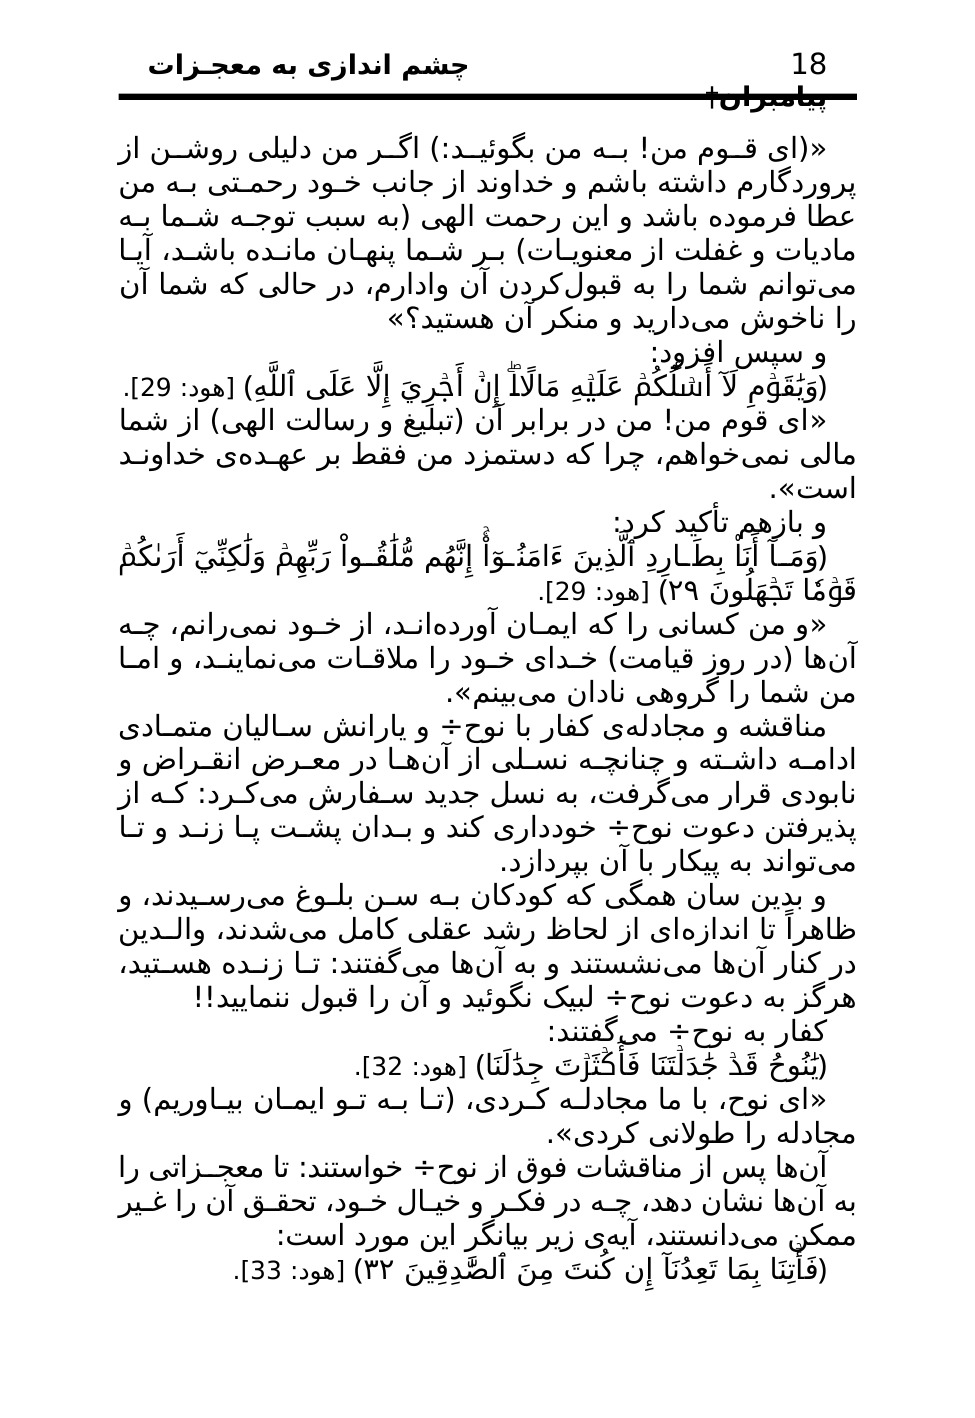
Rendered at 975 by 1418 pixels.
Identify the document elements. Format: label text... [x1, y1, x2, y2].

text «(ای قوم من! به من بگوئید:) اگر من دلیلی روشن از پروردگارم داشته باشم و خداوند از جانب خود رحمتی به من عطا فرموده باشد و این رحمت الهی (به سبب توجه شما به مادیات و غفلت از معنویات) بر شما پنهان مانده باشد، آیا می‌توانم شما را به قبول‌کردن آن وادارم، در حالی که شما آن را ناخوش می‌دارید و منکر آن هستید؟» [118, 132, 857, 335]
text ﴿يَٰنُوحُ قَدۡ جَٰدَلۡتَنَا فَأَكۡثَرۡتَ جِدَٰلَنَا﴾ [هود: 32]. [118, 1048, 857, 1082]
text ﴿وَمَآ أَنَا۠ بِطَارِدِ ٱلَّذِينَ ءَامَنُوٓاْۚ إِنَّهُم مُّلَٰقُواْ رَبِّهِمۡ وَلَٰكِنِّيٓ أَرَىٰكُمۡ قَوۡمٗا تَجۡهَلُونَ ٢٩﴾ [هود: 29]. [118, 539, 857, 607]
text ﴿وَيَٰقَوۡمِ لَآ أَسۡ‍َٔلُكُمۡ عَلَيۡهِ مَالًاۖ إِنۡ أَجۡرِيَ إِلَّا عَلَى ٱللَّهِ﴾ [هود: 29]. [118, 369, 857, 403]
text ﴿فَأۡتِنَا بِمَا تَعِدُنَآ إِن كُنتَ مِنَ ٱلصَّٰدِقِينَ ٣٢﴾ [هود: 33]. [118, 1252, 857, 1286]
text و سپس افزود: [118, 335, 857, 369]
text کفار به نوح÷ می‌گفتند: [118, 1014, 857, 1048]
text و بازهم تأکید کرد: [118, 505, 857, 539]
text «و من کسانی را که ایمان آورده‌اند، از خود نمی‌رانم، چه آن‌ها (در روز قیامت) خدای خود را ملاقات می‌نمایند، و اما من شما را گروهی نادان می‌بینم». [118, 607, 857, 709]
text «ای نوح، با ما مجادله کردی، (تا به تو ایمان بیاوریم) و مجادله را طولانی کردی». [118, 1082, 857, 1150]
text «ای قوم من! من در برابر آن (تبلیغ و رسالت الهی) از شما مالی نمی‌خواهم، چرا که دستمزد من فقط بر عهده‌ی خداوند است». [118, 403, 857, 505]
text و بدین سان همگی که کودکان به سن بلوغ می‌رسیدند، و ظاهراً تا اندازه‌ای از لحاظ رشد عقلی کامل می‌شدند، والدین در کنار آن‌ها می‌نشستند و به آن‌ها می‌گفتند: تا زنده هستید، هرگز به دعوت نوح÷ لبیک نگوئید و آن را قبول ننمایید!! [118, 879, 857, 1014]
text آن‌ها پس از مناقشات فوق از نوح÷ خواستند: تا معجزاتی را به آن‌ها نشان دهد، چه در فکر و خیال خود، تحقق آن را غیر ممکن می‌دانستند، آیه‌ی زیر بیانگر این مورد است: [118, 1150, 857, 1252]
text مناقشه و مجادله‌ی کفار با نوح÷ و یارانش سالیان متمادی ادامه داشته و چنانچه نسلی از آن‌ها در معرض انقراض و نابودی قرار می‌گرفت، به نسل جدید سفارش می‌کرد: که از پذیرفتن دعوت نوح÷ خودداری کند و بدان پشت پا زند و تا می‌تواند به پیکار با آن بپردازد. [118, 709, 857, 879]
